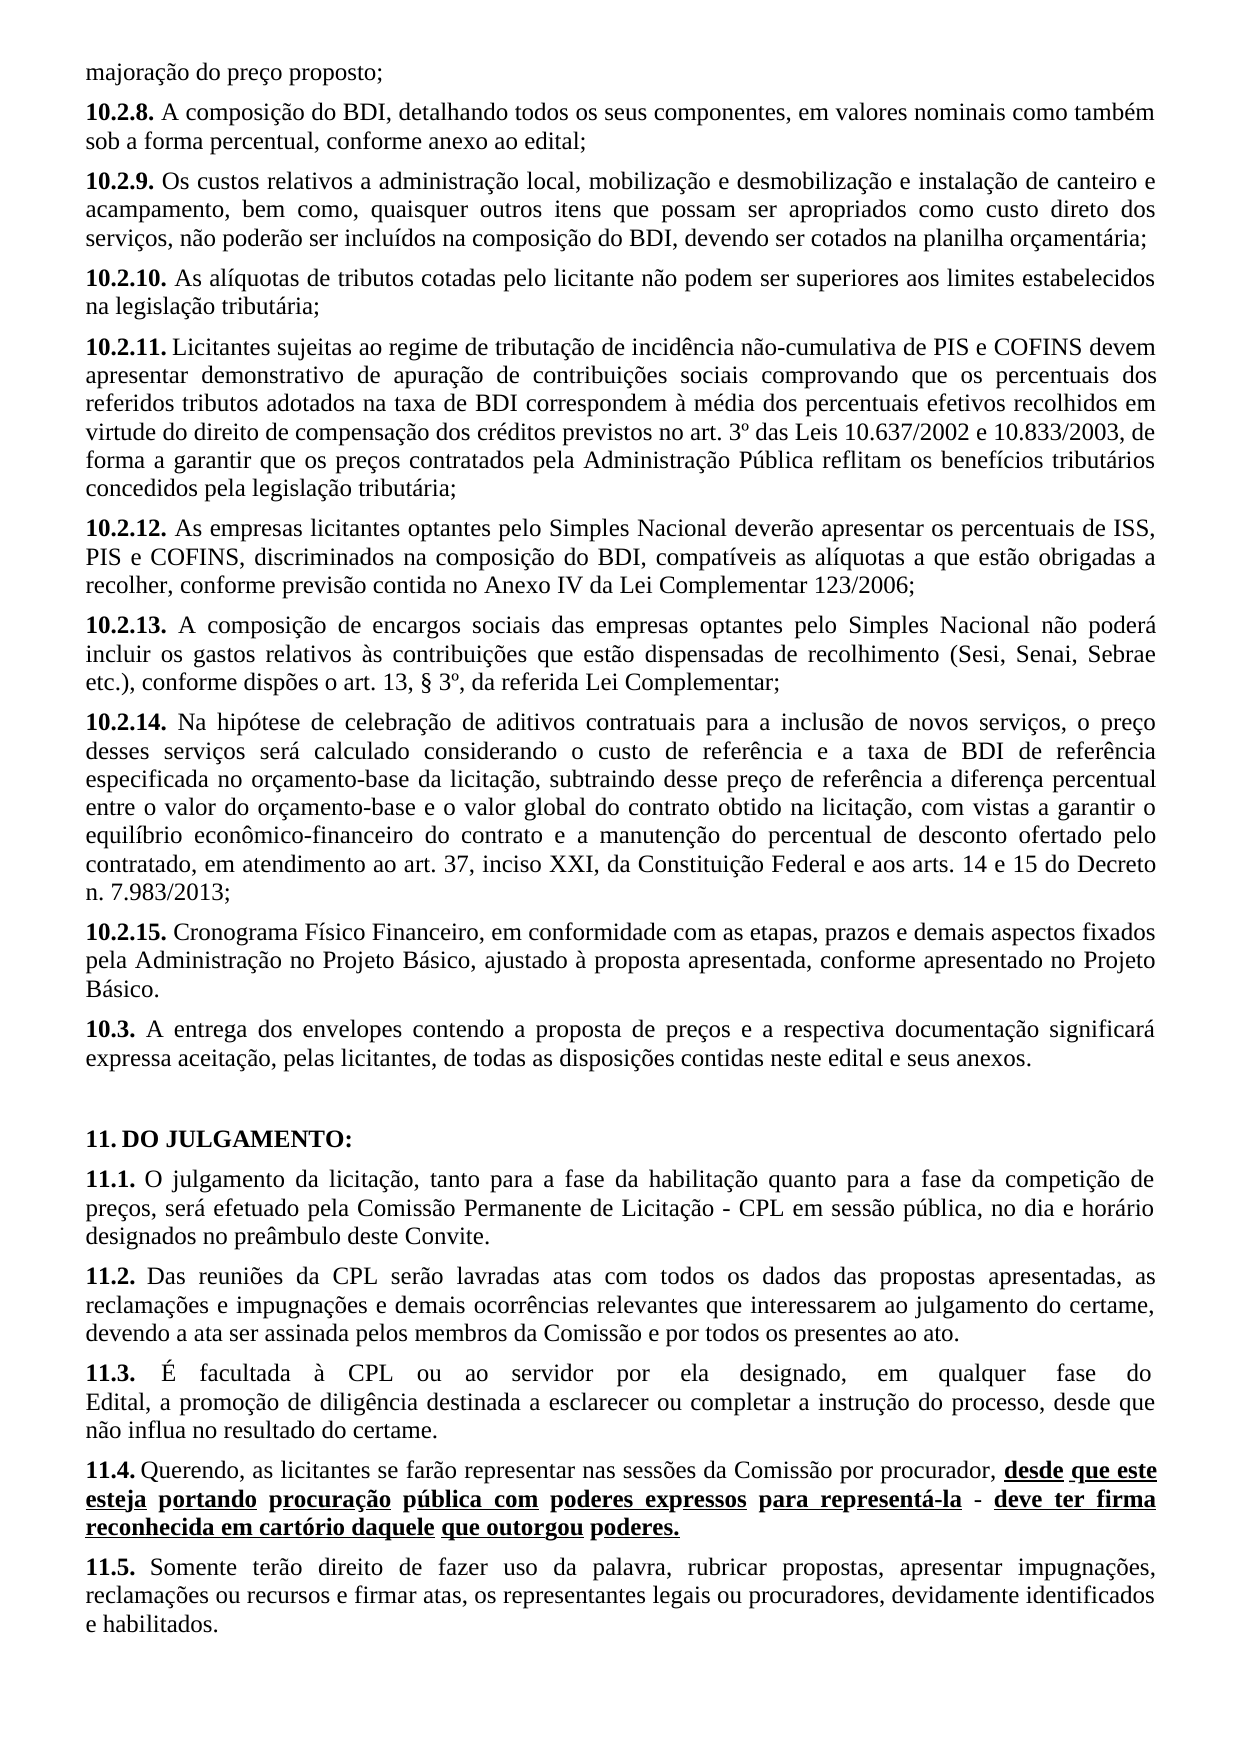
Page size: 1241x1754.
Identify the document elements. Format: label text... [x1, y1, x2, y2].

list A composição do BDI, detalhando todos os seus componentes, em valores nominais como também sob a forma percentual, conforme anexo ao edital; [85, 98, 1156, 154]
list Das reuniões da CPL serão lavradas atas com todos os dados das propostas apresentadas, as reclamações e impugnações e demais ocorrências relevantes que interessarem ao julgamento do certame, devendo a ata ser assinada pelos membros da Comissão e por todos os presentes ao ato. [85, 1262, 1156, 1347]
text majoração do preço proposto; [85, 57, 1188, 86]
list Somente terão direito de fazer uso da palavra, rubricar propostas, apresentar impugnações, reclamações ou recursos e firmar atas, os representantes legais ou procuradores, devidamente identificados e habilitados. [85, 1553, 1156, 1638]
list Licitantes sujeitas ao regime de tributação de incidência não-cumulativa de PIS e COFINS devem apresentar demonstrativo de apuração de contribuições sociais comprovando que os percentuais dos referidos tributos adotados na taxa de BDI correspondem à média dos percentuais efetivos recolhidos em virtude do direito de compensação dos créditos previstos no art. 3º das Leis 10.637/2002 e 10.833/2003, de forma a garantir que os preços contratados pela Administração Pública reflitam os benefícios tributários concedidos pela legislação tributária; [85, 333, 1157, 502]
list As alíquotas de tributos cotadas pelo licitante não podem ser superiores aos limites estabelecidos na legislação tributária; [85, 264, 1157, 320]
list A composição de encargos sociais das empresas optantes pelo Simples Nacional não poderá incluir os gastos relativos às contribuições que estão dispensadas de recolhimento (Sesi, Senai, Sebrae etc.), conforme dispões o art. 13, § 3º, da referida Lei Complementar; [85, 611, 1157, 696]
list É facultada à CPL ou ao servidor por ela designado, em qualquer fase do Edital, a promoção de diligência destinada a esclarecer ou completar a instrução do processo, desde que não influa no resultado do certame. [85, 1359, 1156, 1444]
list A entrega dos envelopes contendo a proposta de preços e a respectiva documentação significará expressa aceitação, pelas licitantes, de todas as disposições contidas neste edital e seus anexos. [85, 1015, 1156, 1071]
subtitle DO JULGAMENTO: [85, 1124, 1188, 1153]
list Cronograma Físico Financeiro, em conformidade com as etapas, prazos e demais aspectos fixados pela Administração no Projeto Básico, ajustado à proposta apresentada, conforme apresentado no Projeto Básico. [85, 918, 1157, 1003]
list Querendo, as licitantes se farão representar nas sessões da Comissão por procurador, desde que este esteja portando procuração pública com poderes expressos para representá-la - deve ter firma reconhecida em cartório daquele que outorgou poderes. [85, 1456, 1157, 1541]
list Os custos relativos a administração local, mobilização e desmobilização e instalação de canteiro e acampamento, bem como, quaisquer outros itens que possam ser apropriados como custo direto dos serviços, não poderão ser incluídos na composição do BDI, devendo ser cotados na planilha orçamentária; [85, 167, 1156, 251]
list O julgamento da licitação, tanto para a fase da habilitação quanto para a fase da competição de preços, será efetuado pela Comissão Permanente de Licitação - CPL em sessão pública, no dia e horário designados no preâmbulo deste Convite. [85, 1165, 1156, 1250]
list As empresas licitantes optantes pelo Simples Nacional deverão apresentar os percentuais de ISS, PIS e COFINS, discriminados na composição do BDI, compatíveis as alíquotas a que estão obrigadas a recolher, conforme previsão contida no Anexo IV da Lei Complementar 123/2006; [85, 514, 1157, 599]
list Na hipótese de celebração de aditivos contratuais para a inclusão de novos serviços, o preço desses serviços será calculado considerando o custo de referência e a taxa de BDI de referência especificada no orçamento-base da licitação, subtraindo desse preço de referência a diferença percentual entre o valor do orçamento-base e o valor global do contrato obtido na licitação, com vistas a garantir o equilíbrio econômico-financeiro do contrato e a manutenção do percentual de desconto ofertado pelo contratado, em atendimento ao art. 37, inciso XXI, da Constituição Federal e aos arts. 14 e 15 do Decreto n. 7.983/2013; [85, 708, 1157, 906]
